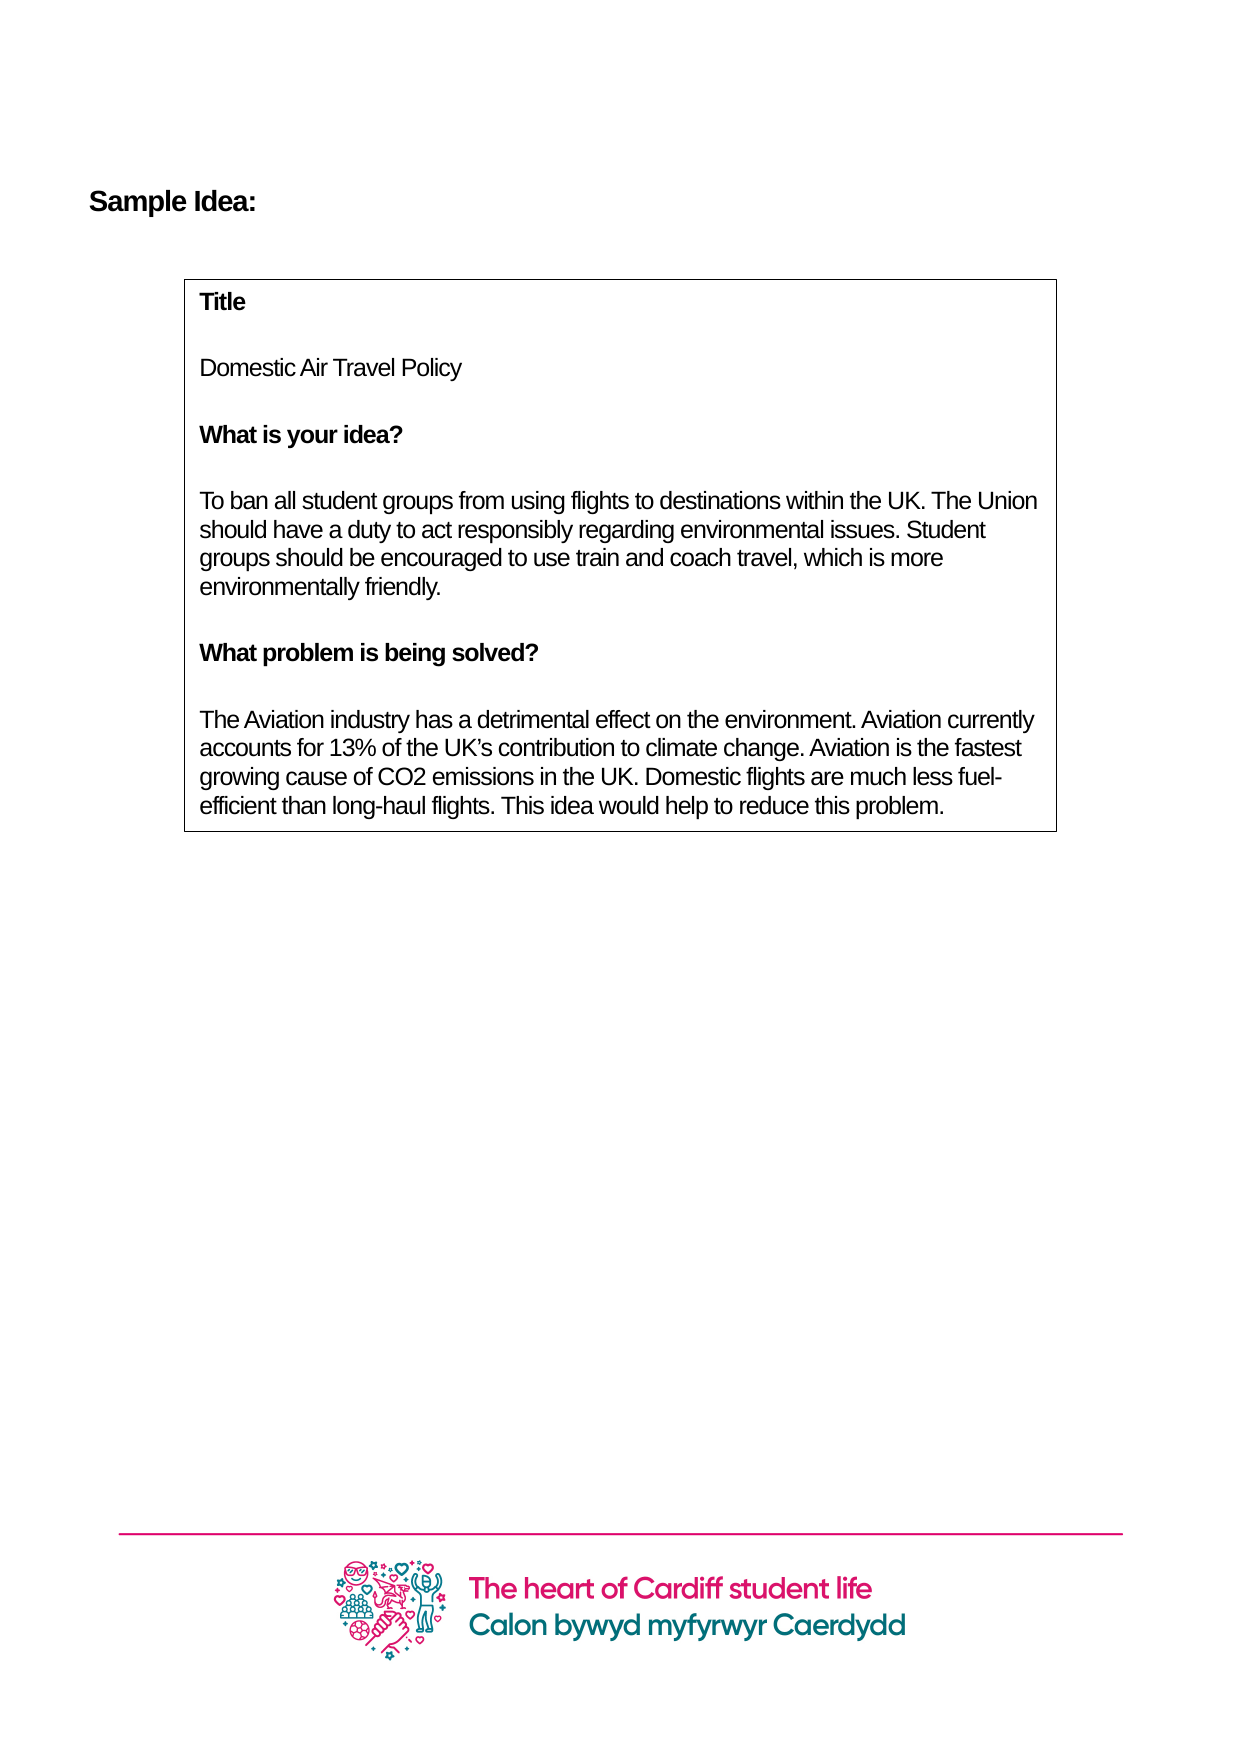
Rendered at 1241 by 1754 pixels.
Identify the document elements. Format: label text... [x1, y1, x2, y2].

text Sample Idea: [89, 184, 1152, 218]
picture [0, 0, 1241, 1754]
